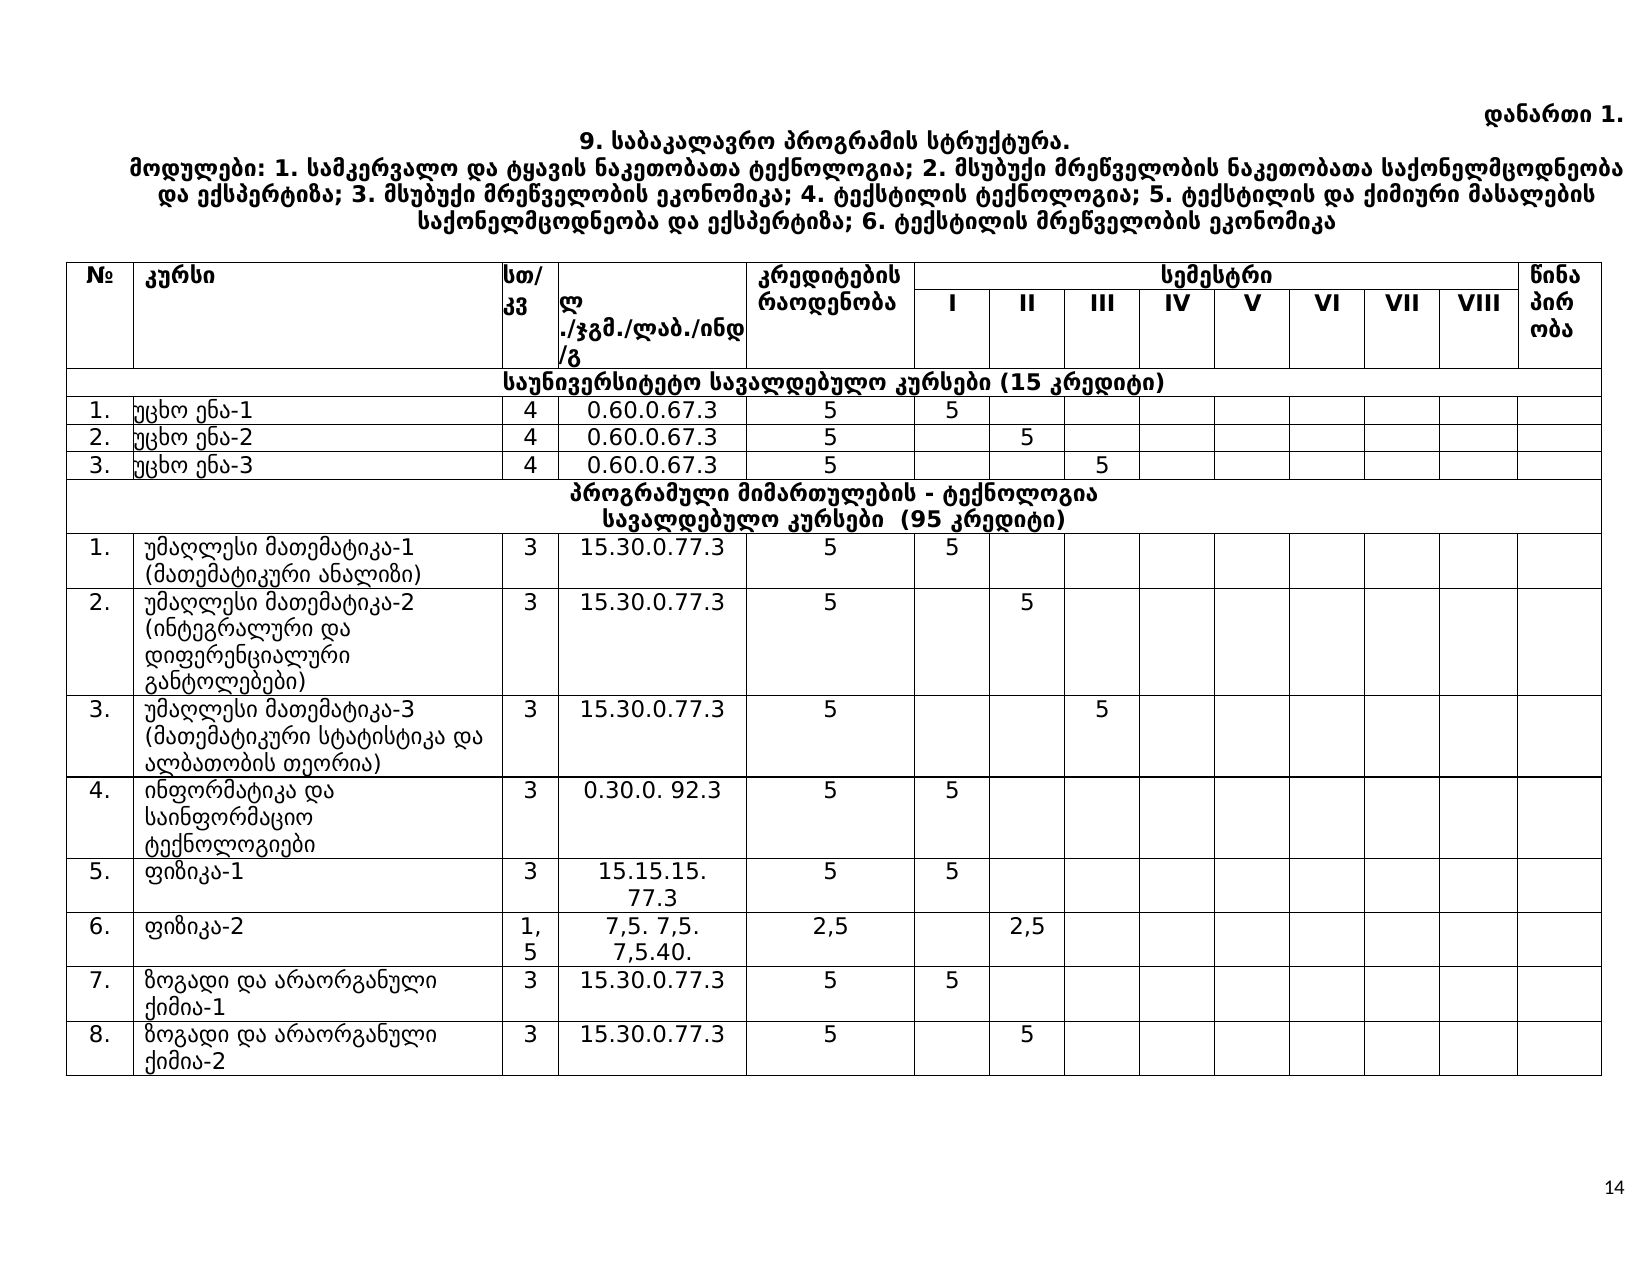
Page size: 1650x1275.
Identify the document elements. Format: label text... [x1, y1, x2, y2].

table_cell [1290, 967, 1364, 1021]
table_cell [1215, 778, 1289, 857]
table_cell [1290, 696, 1364, 776]
table_cell [1140, 397, 1214, 423]
table_cell 4 [503, 397, 558, 423]
table_header კურსი [134, 263, 502, 368]
table_cell პროგრამული მიმართულების - ტექნოლოგია სავალდებულო კურსები (95 კრედიტი) [67, 480, 1601, 533]
table_cell [1290, 452, 1364, 479]
table_cell 5 [915, 397, 989, 423]
table_cell 0.60.0.67.3 [559, 425, 746, 451]
table_cell 3 [503, 1022, 558, 1075]
table_cell [1365, 425, 1439, 451]
table_cell [1518, 1022, 1601, 1075]
table_cell [1365, 1022, 1439, 1075]
table_cell [1215, 1022, 1289, 1075]
table_cell [1518, 452, 1601, 479]
table_cell 5 [747, 778, 914, 857]
table_cell [1440, 589, 1517, 695]
table_cell 3 [503, 589, 558, 695]
table_cell უმაღლესი მათემატიკა-1 (მათემატიკური ანალიზი) [134, 534, 502, 588]
table_cell [1140, 589, 1214, 695]
table_cell [1215, 534, 1289, 588]
table_cell 5 [747, 425, 914, 451]
table_cell 0.60.0.67.3 [559, 397, 746, 423]
table_cell 3 [503, 778, 558, 857]
table_cell 15.30.0.77.3 [559, 696, 746, 776]
table_cell 1. [67, 397, 133, 423]
table_cell 3 [503, 534, 558, 588]
table_cell [1518, 589, 1601, 695]
table_cell [1140, 696, 1214, 776]
table_header ლ./ჯგმ./ლაბ./ინდ/გ [559, 263, 746, 368]
table_cell [990, 967, 1064, 1021]
table_cell [1365, 534, 1439, 588]
table_cell IV [1140, 290, 1214, 368]
table_cell 15.30.0.77.3 [559, 589, 746, 695]
text დანართი 1. [25, 102, 1624, 128]
table_cell [1065, 859, 1139, 912]
table_cell 5 [990, 1022, 1064, 1075]
table_cell [1365, 859, 1439, 912]
table_cell [1518, 397, 1601, 423]
table_cell 5 [747, 967, 914, 1021]
text მოდულები: 1. სამკერვალო და ტყავის ნაკეთობათა ტექნოლოგია; 2. მსუბუქი მრეწველობის ნაკეთობათა საქონელმცოდნეობა და ექსპერტიზა; 3. მსუბუქი მრეწველობის ეკონომიკა; 4. ტექსტილის ტექნოლოგია; 5. ტექსტილის და ქიმიური მასალების საქონელმცოდნეობა და ექსპერტიზა; 6. ტექსტილის მრეწველობის ეკონომიკა [129, 155, 1624, 235]
table_cell [1065, 778, 1139, 857]
table_cell [1215, 967, 1289, 1021]
table_cell [1140, 859, 1214, 912]
table_cell 8. [67, 1022, 133, 1075]
table_cell 5 [747, 534, 914, 588]
table_cell [990, 452, 1064, 479]
table_cell 5. [67, 859, 133, 912]
table_cell [1365, 397, 1439, 423]
table_cell [990, 859, 1064, 912]
table_cell 0.60.0.67.3 [559, 452, 746, 479]
table_cell [1365, 452, 1439, 479]
table_cell [915, 452, 989, 479]
table_cell [1365, 967, 1439, 1021]
table_cell [1215, 859, 1289, 912]
table_cell 7. [67, 967, 133, 1021]
table_cell VI [1290, 290, 1364, 368]
table_cell [1215, 452, 1289, 479]
table_cell [1365, 913, 1439, 966]
table_cell [990, 534, 1064, 588]
table_cell ფიზიკა-1 [134, 859, 502, 912]
table_cell VII [1365, 290, 1439, 368]
table_cell უცხო ენა-3 [134, 452, 502, 479]
table_cell [1518, 859, 1601, 912]
table_cell [1215, 589, 1289, 695]
table_cell [1440, 859, 1517, 912]
table_cell [915, 589, 989, 695]
table_cell 2. [67, 425, 133, 451]
table_cell 6. [67, 913, 133, 966]
table_cell [1290, 913, 1364, 966]
table_cell ზოგადი და არაორგანული ქიმია-2 [134, 1022, 502, 1075]
table_cell [1140, 778, 1214, 857]
table_cell საუნივერსიტეტო სავალდებულო კურსები (15 კრედიტი) [67, 369, 1601, 396]
table_cell [1140, 967, 1214, 1021]
table_cell [1518, 425, 1601, 451]
table_cell [1290, 1022, 1364, 1075]
table_cell [1065, 534, 1139, 588]
table_cell [1065, 913, 1139, 966]
text 9. საბაკალავრო პროგრამის სტრუქტურა. [25, 128, 1624, 155]
table_cell ფიზიკა-2 [134, 913, 502, 966]
table_cell უცხო ენა-1 [134, 397, 502, 423]
table_cell [1365, 696, 1439, 776]
table_cell 1,5 [503, 913, 558, 966]
table_cell უმაღლესი მათემატიკა-3 (მათემატიკური სტატისტიკა და ალბათობის თეორია) [134, 696, 502, 776]
table_cell [1065, 425, 1139, 451]
table_cell [915, 1022, 989, 1075]
table_header სემესტრი [915, 263, 1518, 289]
table_cell 2. [67, 589, 133, 695]
table_cell [1290, 859, 1364, 912]
table_cell უმაღლესი მათემატიკა-2 (ინტეგრალური და დიფერენციალური განტოლებები) [134, 589, 502, 695]
table_header № [67, 263, 133, 368]
table_header სთ/კვ [503, 263, 558, 368]
table_cell [1065, 397, 1139, 423]
table_cell 5 [915, 967, 989, 1021]
table_cell [1440, 534, 1517, 588]
table_cell [1065, 589, 1139, 695]
table_cell უცხო ენა-2 [134, 425, 502, 451]
table_cell [990, 397, 1064, 423]
table_cell 2,5 [747, 913, 914, 966]
table_cell 3 [503, 859, 558, 912]
table_cell [1065, 967, 1139, 1021]
table_cell 4 [503, 425, 558, 451]
table_cell [1290, 778, 1364, 857]
table_cell 15.30.0.77.3 [559, 967, 746, 1021]
table_cell [990, 778, 1064, 857]
table_cell [1215, 425, 1289, 451]
table_cell [1290, 425, 1364, 451]
table_cell [1440, 967, 1517, 1021]
table_cell 4. [67, 778, 133, 857]
table_cell [1365, 589, 1439, 695]
table_cell [1518, 696, 1601, 776]
table_cell [1440, 778, 1517, 857]
table_cell 4 [503, 452, 558, 479]
table_cell [1290, 534, 1364, 588]
table_header წინაპირობა [1519, 263, 1601, 368]
table_cell 15.30.0.77.3 [559, 1022, 746, 1075]
table_cell [1140, 452, 1214, 479]
table_cell [1440, 1022, 1517, 1075]
table_cell [915, 913, 989, 966]
table_cell [915, 425, 989, 451]
table_cell 3. [67, 452, 133, 479]
table_cell 5 [747, 589, 914, 695]
table_cell V [1215, 290, 1289, 368]
table_cell 3 [503, 696, 558, 776]
table_cell 5 [747, 696, 914, 776]
table_cell [1440, 425, 1517, 451]
table_cell 5 [1065, 696, 1139, 776]
table_cell ზოგადი და არაორგანული ქიმია-1 [134, 967, 502, 1021]
table_cell [1440, 397, 1517, 423]
table_cell [1518, 913, 1601, 966]
table_cell 7,5. 7,5. 7,5.40. [559, 913, 746, 966]
table_cell 5 [747, 859, 914, 912]
table_cell 15.30.0.77.3 [559, 534, 746, 588]
table_cell [1518, 778, 1601, 857]
table_cell III [1065, 290, 1139, 368]
table_cell 15.15.15. 77.3 [559, 859, 746, 912]
table_cell [915, 696, 989, 776]
table_cell [1140, 425, 1214, 451]
table_cell [1365, 778, 1439, 857]
table_cell [990, 696, 1064, 776]
table_cell 5 [747, 1022, 914, 1075]
table_cell 5 [747, 452, 914, 479]
table_cell 5 [1065, 452, 1139, 479]
table_cell 3. [67, 696, 133, 776]
table_cell [1215, 696, 1289, 776]
table_cell 1. [67, 534, 133, 588]
table_cell [1215, 397, 1289, 423]
table_cell [1440, 452, 1517, 479]
table_cell [1140, 1022, 1214, 1075]
table_cell VIII [1440, 290, 1518, 368]
table_cell 3 [503, 967, 558, 1021]
table_cell 5 [915, 859, 989, 912]
table_cell [1440, 913, 1517, 966]
table_cell ინფორმატიკა და საინფორმაციო ტექნოლოგიები [134, 778, 502, 857]
table_cell 5 [747, 397, 914, 423]
table_cell 5 [990, 425, 1064, 451]
table_header კრედიტების რაოდენობა [747, 263, 914, 368]
table_cell 5 [990, 589, 1064, 695]
table_cell I [915, 290, 989, 368]
table_cell 0.30.0. 92.3 [559, 778, 746, 857]
table_cell 5 [915, 778, 989, 857]
table_cell [1290, 589, 1364, 695]
table_cell [1140, 534, 1214, 588]
table_cell [1065, 1022, 1139, 1075]
table_cell [1290, 397, 1364, 423]
table_cell [1518, 967, 1601, 1021]
table_cell [1440, 696, 1517, 776]
table_cell [1140, 913, 1214, 966]
table_cell 5 [915, 534, 989, 588]
table_cell 2,5 [990, 913, 1064, 966]
table_cell II [990, 290, 1064, 368]
table_cell [1215, 913, 1289, 966]
table_cell [1518, 534, 1601, 588]
